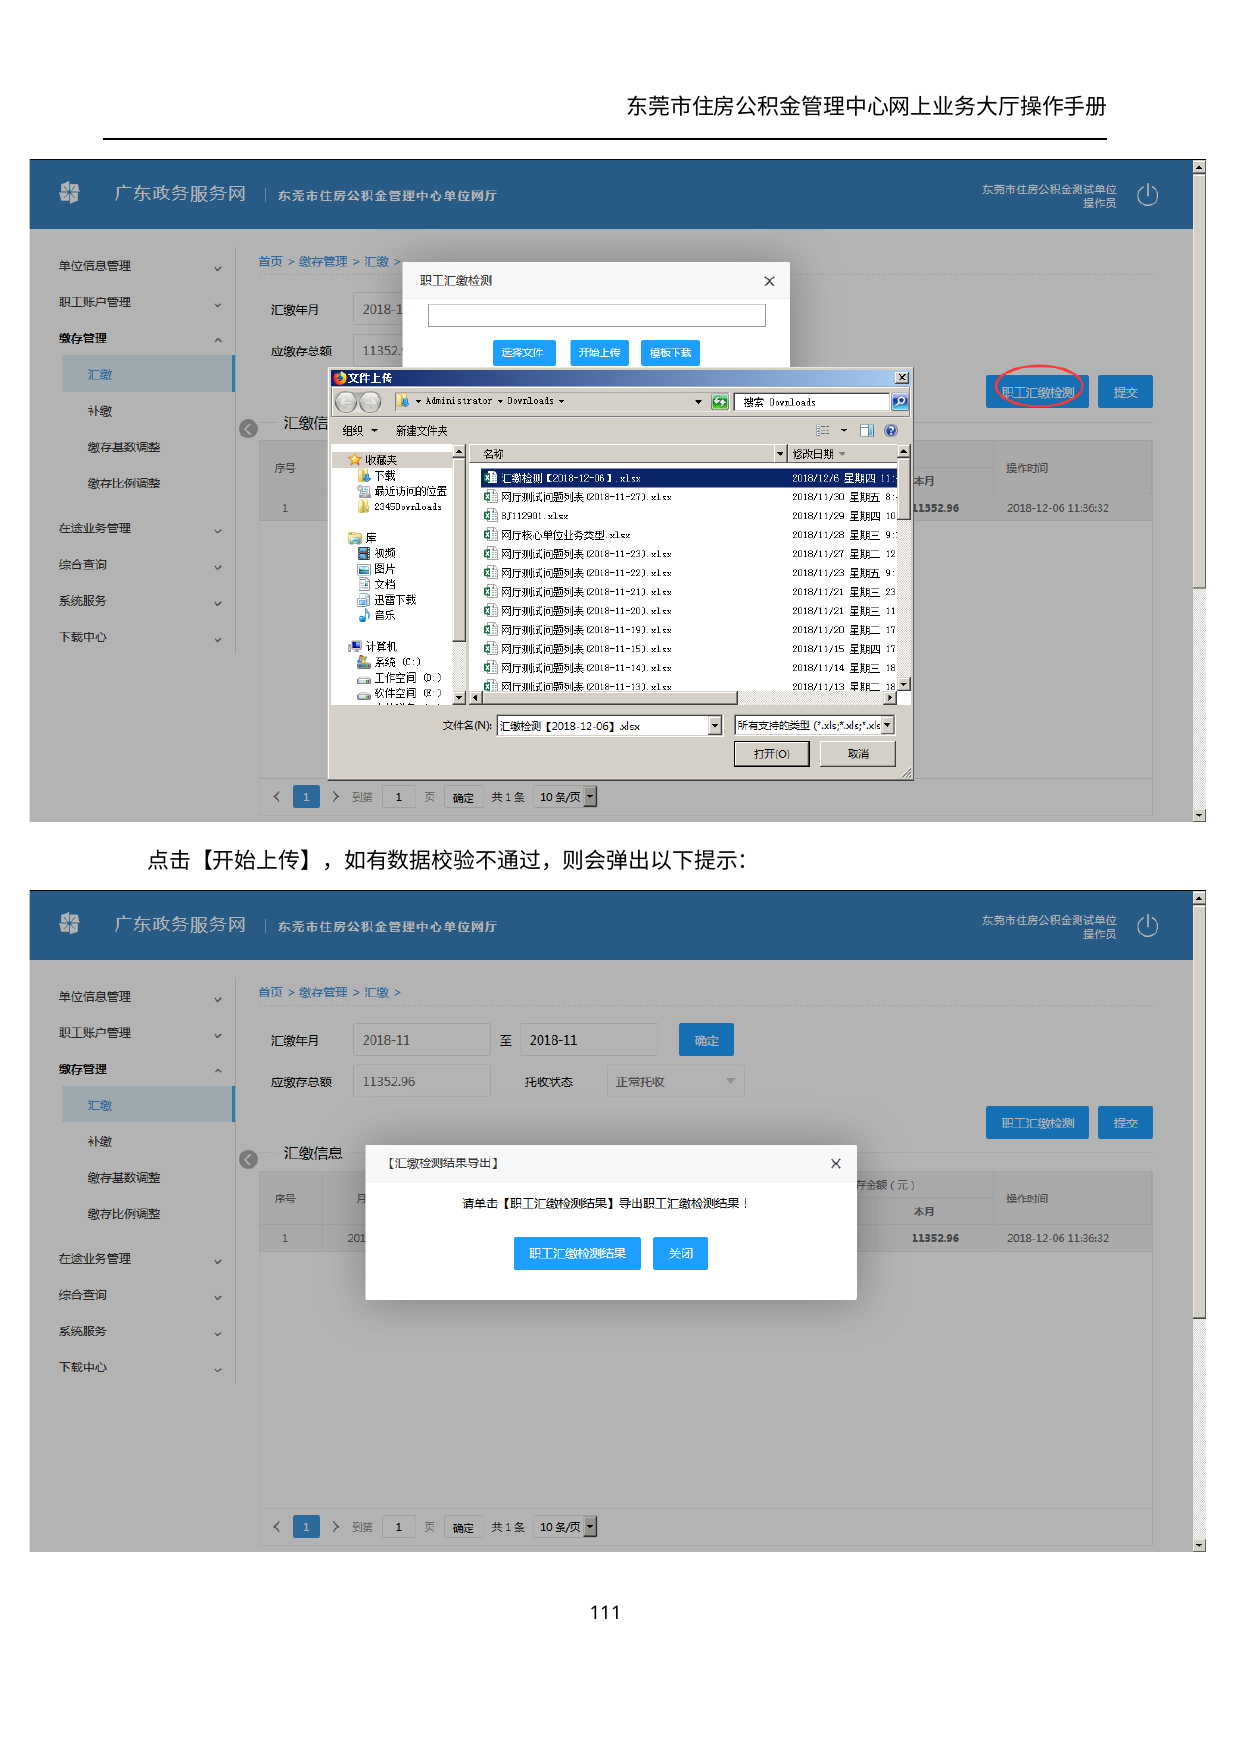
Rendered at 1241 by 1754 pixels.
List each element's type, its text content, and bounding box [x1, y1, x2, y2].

text 点击【开始上传】，如有数据校验不通过，则会弹出以下提示： [147, 842, 1107, 875]
picture [29, 890, 1206, 1552]
picture [29, 159, 1206, 822]
